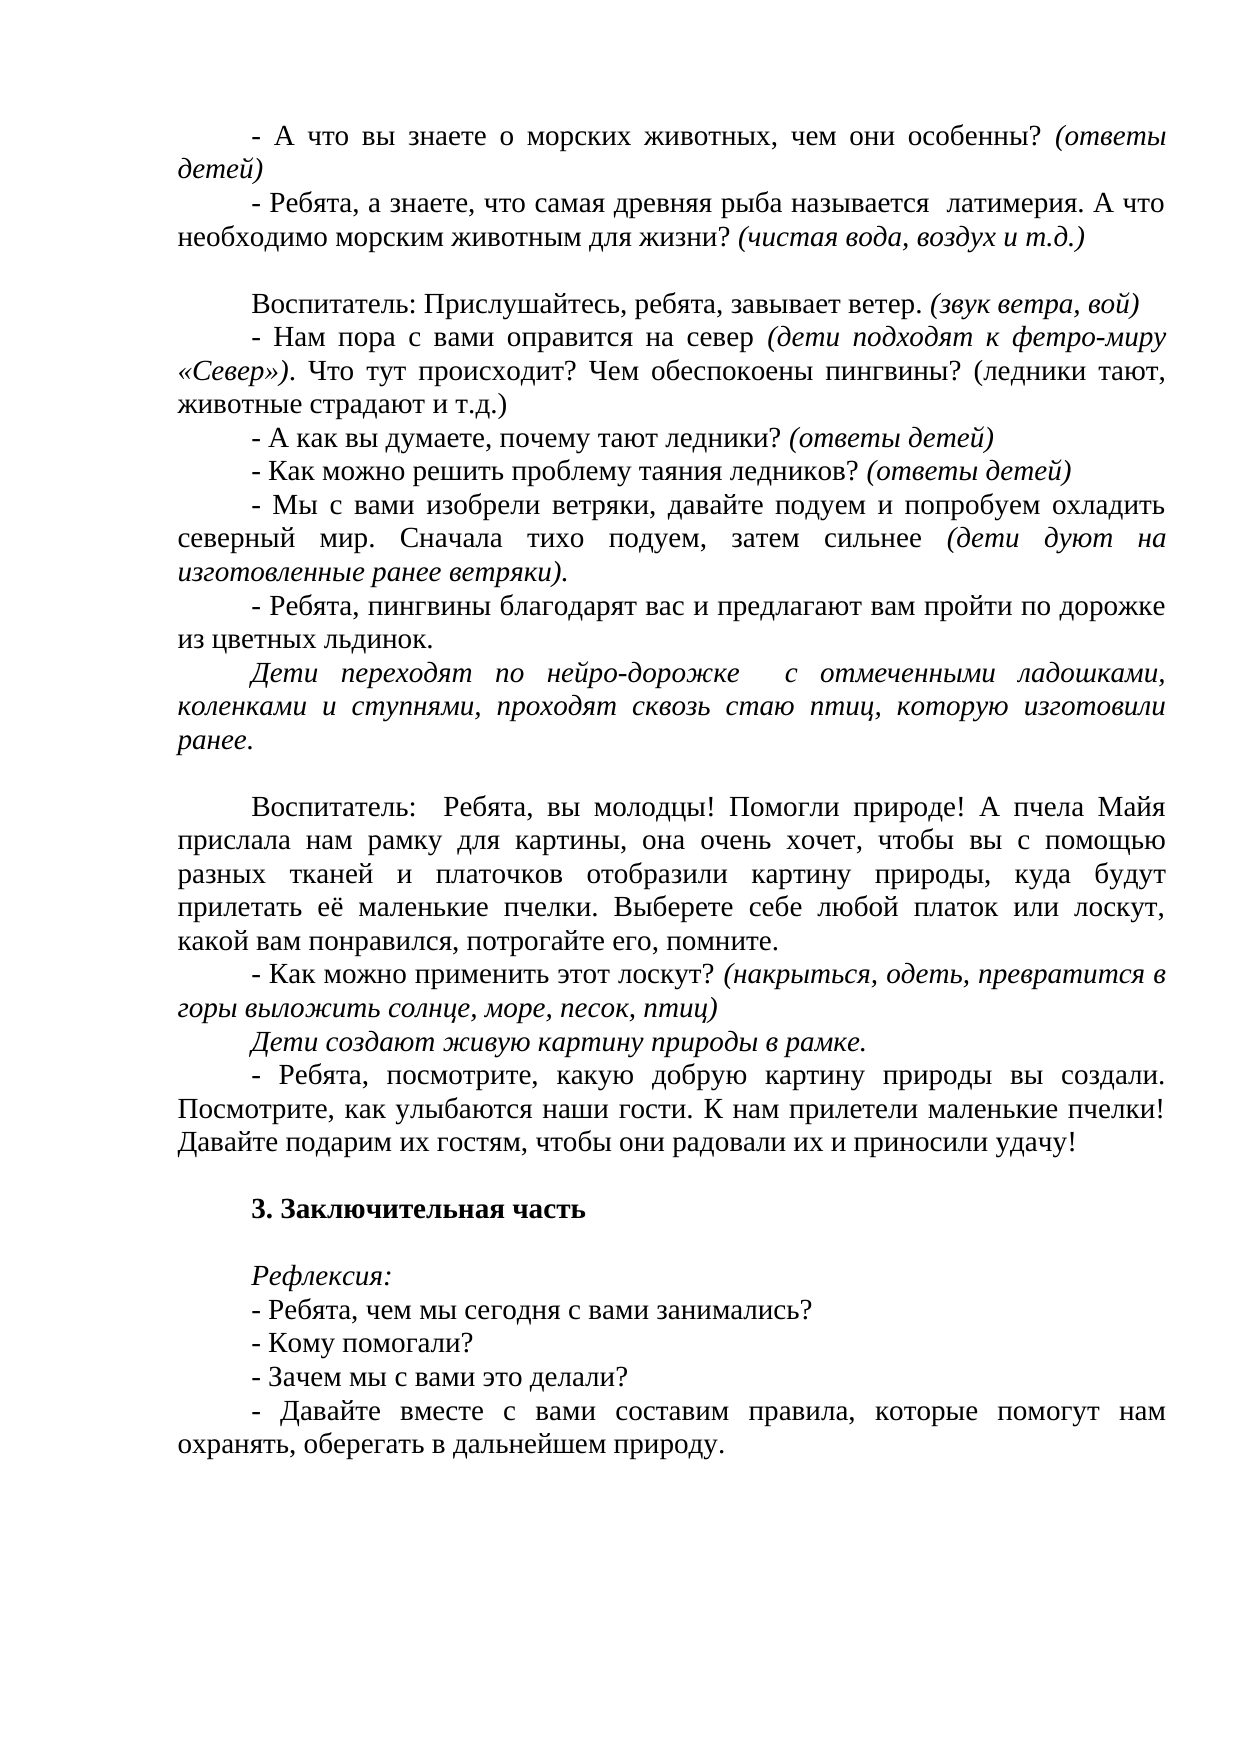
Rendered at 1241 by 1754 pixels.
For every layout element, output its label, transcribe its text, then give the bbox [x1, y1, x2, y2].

text - Ребята, чем мы сегодня с вами занимались? [177, 1292, 1167, 1326]
text - Зачем мы с вами это делали? [177, 1359, 1167, 1393]
text Рефлексия: [177, 1258, 1167, 1292]
text - Мы с вами изобрели ветряки, давайте подуем и попробуем охладить северный мир. Сначала тихо подуем, затем сильнее (дети дуют на изготовленные ранее ветряки). [177, 487, 1167, 588]
text Дети переходят по нейро-дорожке с отмеченными ладошками, коленками и ступнями, проходят сквозь стаю птиц, которую изготовили ранее. [177, 655, 1167, 755]
text - Ребята, пингвины благодарят вас и предлагают вам пройти по дорожке из цветных льдинок. [177, 588, 1167, 655]
text - А как вы думаете, почему тают ледники? (ответы детей) [177, 420, 1167, 453]
text 3. Заключительная часть [177, 1191, 1167, 1225]
text - Давайте вместе с вами составим правила, которые помогут нам охранять, оберегать в дальнейшем природу. [177, 1393, 1167, 1460]
text - Как можно решить проблему таяния ледников? (ответы детей) [177, 453, 1167, 487]
text Дети создают живую картину природы в рамке. [177, 1024, 1167, 1057]
text - Ребята, посмотрите, какую добрую картину природы вы создали. Посмотрите, как улыбаются наши гости. К нам прилетели маленькие пчелки! Давайте подарим их гостям, чтобы они радовали их и приносили удачу! [177, 1057, 1167, 1158]
text Воспитатель: Ребята, вы молодцы! Помогли природе! А пчела Майя прислала нам рамку для картины, она очень хочет, чтобы вы с помощью разных тканей и платочков отобразили картину природы, куда будут прилетать её маленькие пчелки. Выберете себе любой платок или лоскут, какой вам понравился, потрогайте его, помните. [177, 789, 1167, 957]
text - А что вы знаете о морских животных, чем они особенны? (ответы детей) [177, 118, 1167, 185]
text - Ребята, а знаете, что самая древняя рыба называется латимерия. А что необходимо морским животным для жизни? (чистая вода, воздух и т.д.) [177, 185, 1167, 252]
text - Как можно применить этот лоскут? (накрыться, одеть, превратится в горы выложить солнце, море, песок, птиц) [177, 957, 1167, 1024]
text Воспитатель: Прислушайтесь, ребята, завывает ветер. (звук ветра, вой) [177, 286, 1167, 319]
text - Кому помогали? [177, 1326, 1167, 1359]
text - Нам пора с вами оправится на север (дети подходят к фетро-миру «Север»). Что тут происходит? Чем обеспокоены пингвины? (ледники тают, животные страдают и т.д.) [177, 319, 1167, 420]
